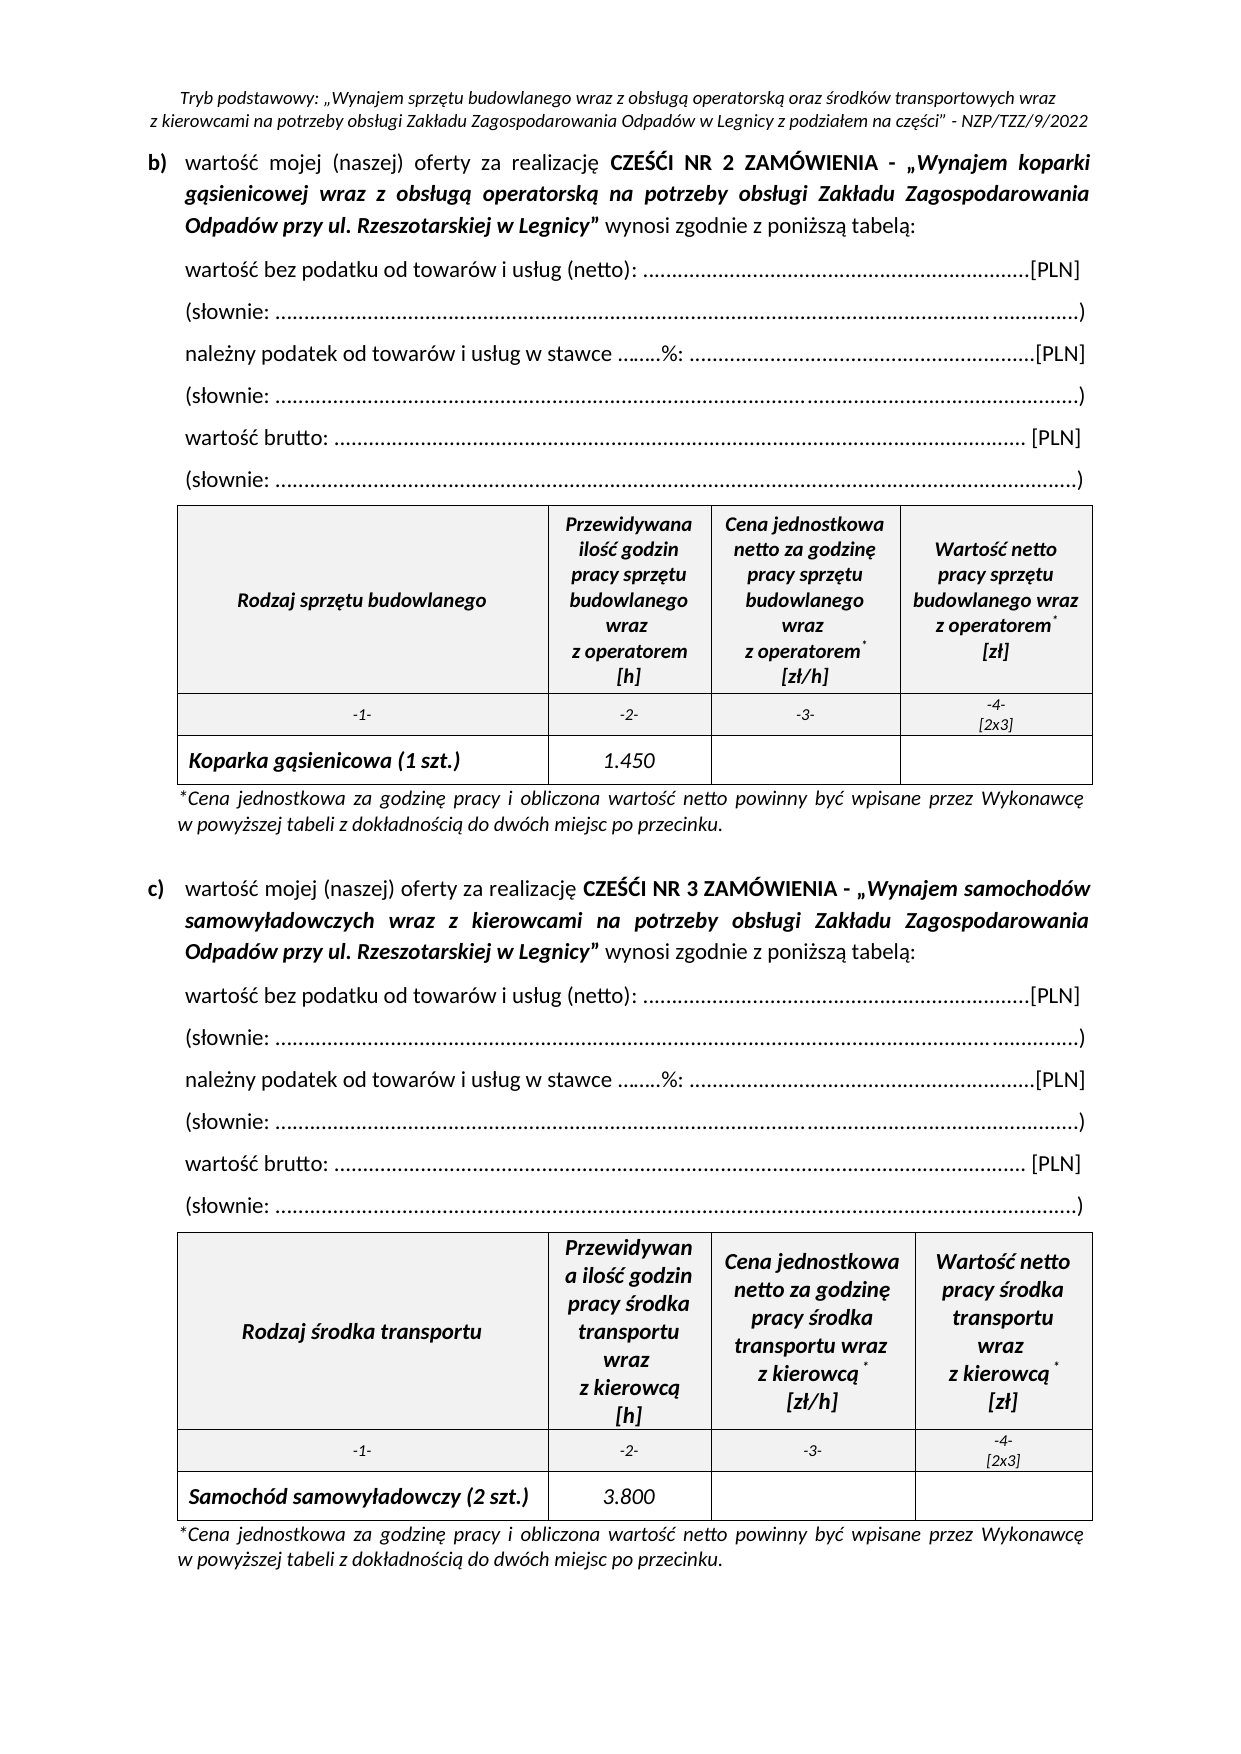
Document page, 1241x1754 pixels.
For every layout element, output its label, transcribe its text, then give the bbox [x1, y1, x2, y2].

table_cell -4- [2x3] [916, 1430, 1092, 1471]
text (słownie: ...........................................................................................................................................) [185, 1107, 1093, 1135]
table_cell -1- [178, 694, 548, 735]
table_cell -2- [549, 694, 711, 735]
table_header Przewidywana ilość godzin pracy sprzętu budowlanego wraz z operatorem [h] [549, 506, 711, 693]
list wartość mojej (naszej) oferty za realizację CZEŚĆI NR 3 ZAMÓWIENIA - „Wynajem samochodów samowyładowczych wraz z kierowcami na potrzeby obsługi Zakładu Zagospodarowania Odpadów przy ul. Rzeszotarskiej w Legnicy” wynosi zgodnie z poniższą tabelą: [148, 874, 1093, 965]
table_header Wartość netto pracy środka transportu wraz z kierowcą * [zł] [916, 1233, 1092, 1429]
list wartość mojej (naszej) oferty za realizację CZEŚĆI NR 2 ZAMÓWIENIA - „Wynajem koparki gąsienicowej wraz z obsługą operatorską na potrzeby obsługi Zakładu Zagospodarowania Odpadów przy ul. Rzeszotarskiej w Legnicy” wynosi zgodnie z poniższą tabelą: [148, 148, 1093, 239]
text należny podatek od towarów i usług w stawce ……..%: ............................................................[PLN] [185, 1065, 1093, 1093]
table_header Przewidywana ilość godzin pracy środka transportu wraz z kierowcą [h] [549, 1233, 711, 1429]
table_header Cena jednostkowa netto za godzinę pracy sprzętu budowlanego wraz z operatorem* [zł/h] [712, 506, 900, 693]
table_cell [901, 736, 1092, 784]
table_cell [712, 1472, 915, 1520]
table_cell -3- [712, 694, 900, 735]
table_cell -1- [178, 1430, 548, 1471]
text wartość bez podatku od towarów i usług (netto): ...................................................................[PLN] [185, 981, 1093, 1009]
table_cell -4- [2x3] [901, 694, 1092, 735]
table_header Rodzaj sprzętu budowlanego [178, 506, 548, 693]
table_cell 1.450 [549, 736, 711, 784]
text wartość brutto: ........................................................................................................................ [PLN] [185, 1149, 1093, 1177]
table_cell -2- [549, 1430, 711, 1471]
text wartość brutto: ........................................................................................................................ [PLN] [185, 423, 1093, 451]
text wartość bez podatku od towarów i usług (netto): ...................................................................[PLN] [185, 255, 1093, 283]
text (słownie: ...........................................................................................................................................) [185, 297, 1093, 325]
text należny podatek od towarów i usług w stawce ……..%: ............................................................[PLN] [185, 339, 1093, 367]
table_cell -3- [712, 1430, 915, 1471]
text *Cena jednostkowa za godzinę pracy i obliczona wartość netto powinny być wpisane przez Wykonawcę w powyższej tabeli z dokładnością do dwóch miejsc po przecinku. [177, 1521, 1093, 1572]
table_header Cena jednostkowa netto za godzinę pracy środka transportu wraz z kierowcą * [zł/h] [712, 1233, 915, 1429]
text (słownie: ...........................................................................................................................................) [185, 465, 1093, 493]
table_cell Samochód samowyładowczy (2 szt.) [178, 1472, 548, 1520]
table_header Rodzaj środka transportu [178, 1233, 548, 1429]
text *Cena jednostkowa za godzinę pracy i obliczona wartość netto powinny być wpisane przez Wykonawcę w powyższej tabeli z dokładnością do dwóch miejsc po przecinku. [177, 785, 1093, 836]
table_cell Koparka gąsienicowa (1 szt.) [178, 736, 548, 784]
table_cell [916, 1472, 1092, 1520]
text (słownie: ...........................................................................................................................................) [185, 1023, 1093, 1051]
table_header Wartość netto pracy sprzętu budowlanego wraz z operatorem* [zł] [901, 506, 1092, 693]
text (słownie: ...........................................................................................................................................) [185, 381, 1093, 409]
table_cell 3.800 [549, 1472, 711, 1520]
text (słownie: ...........................................................................................................................................) [185, 1191, 1093, 1219]
table_cell [712, 736, 900, 784]
